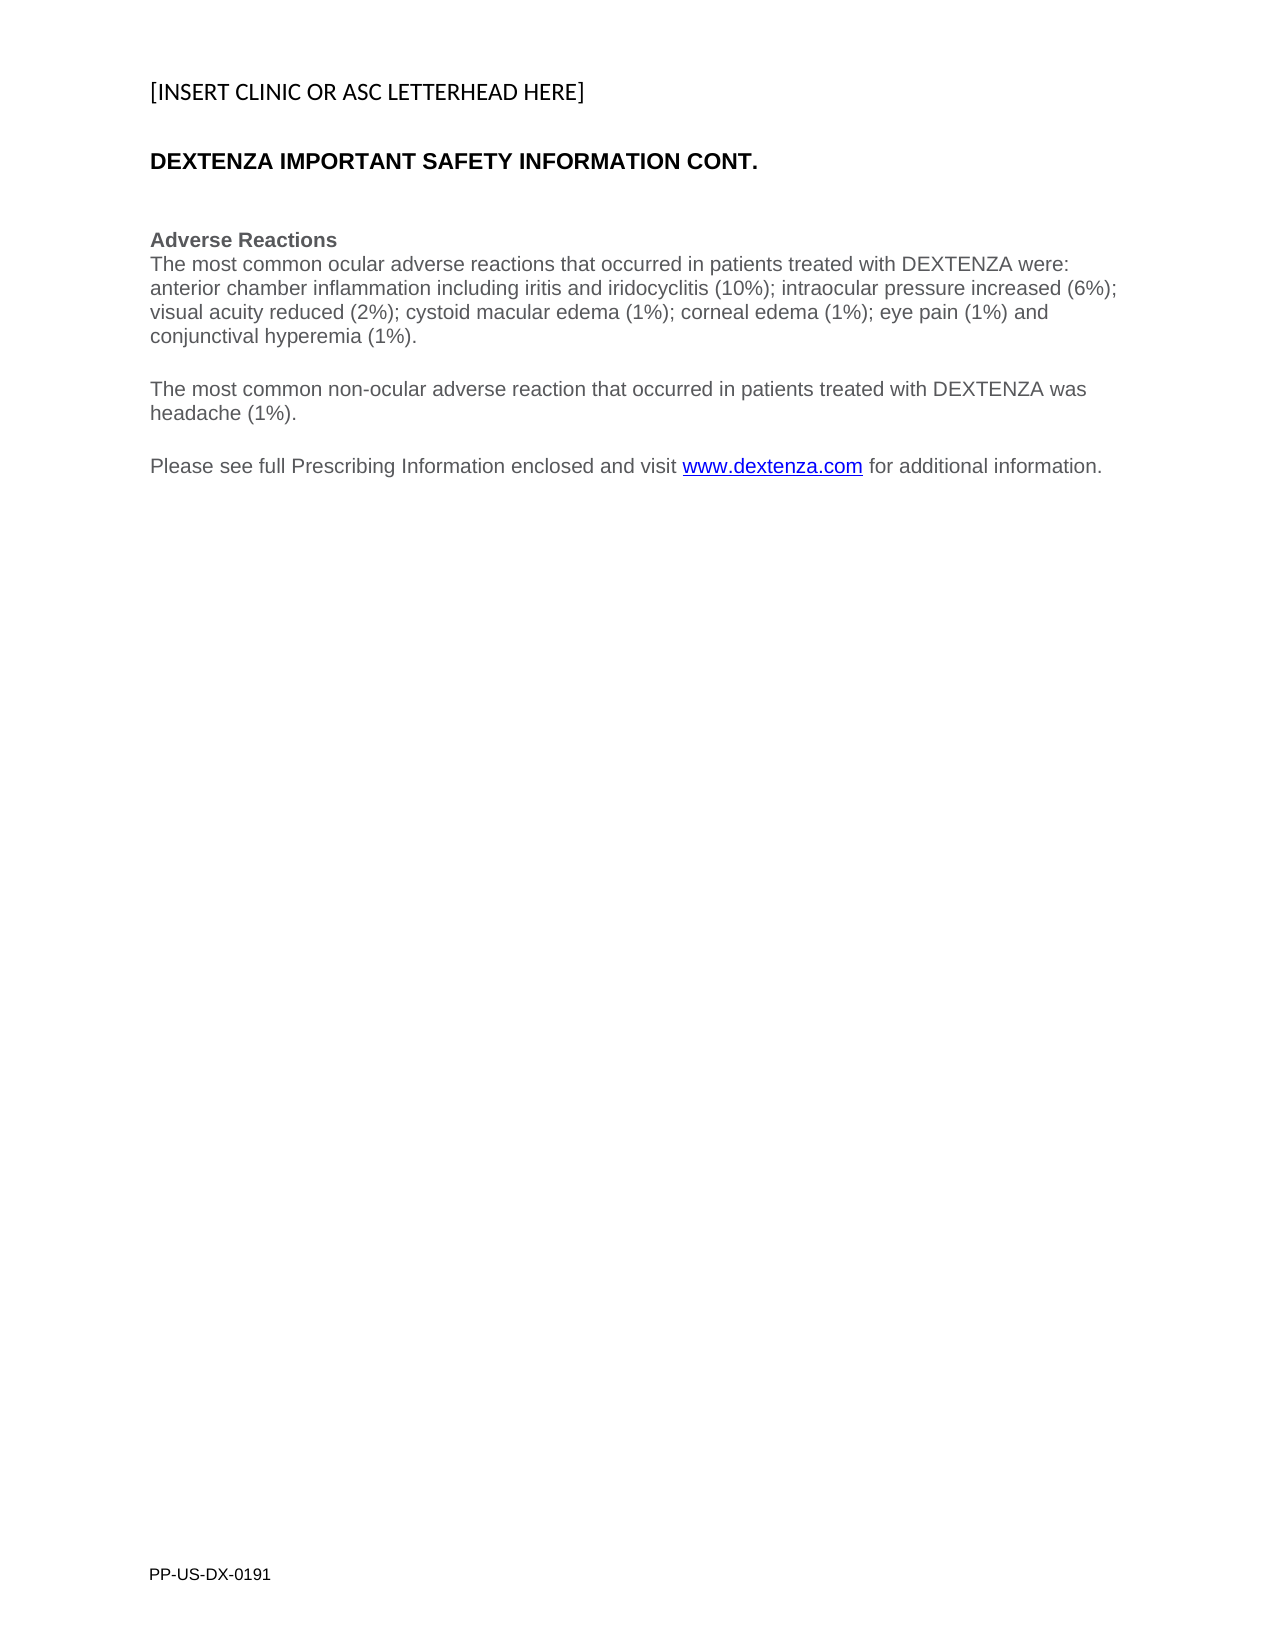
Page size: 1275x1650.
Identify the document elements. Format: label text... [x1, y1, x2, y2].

text The most common ocular adverse reactions that occurred in patients treated with DEXTENZA were: anterior chamber inflammation including iritis and iridocyclitis (10%); intraocular pressure increased (6%); visual acuity reduced (2%); cystoid macular edema (1%); corneal edema (1%); eye pain (1%) and conjunctival hyperemia (1%). [150, 252, 1133, 348]
text The most common non-ocular adverse reaction that occurred in patients treated with DEXTENZA was headache (1%). [150, 377, 1133, 425]
text DEXTENZA IMPORTANT SAFETY INFORMATION CONT. [150, 148, 1133, 174]
text Please see full Prescribing Information enclosed and visit www.dextenza.com for additional information. [150, 454, 1133, 478]
subtitle Adverse Reactions [150, 228, 1133, 252]
